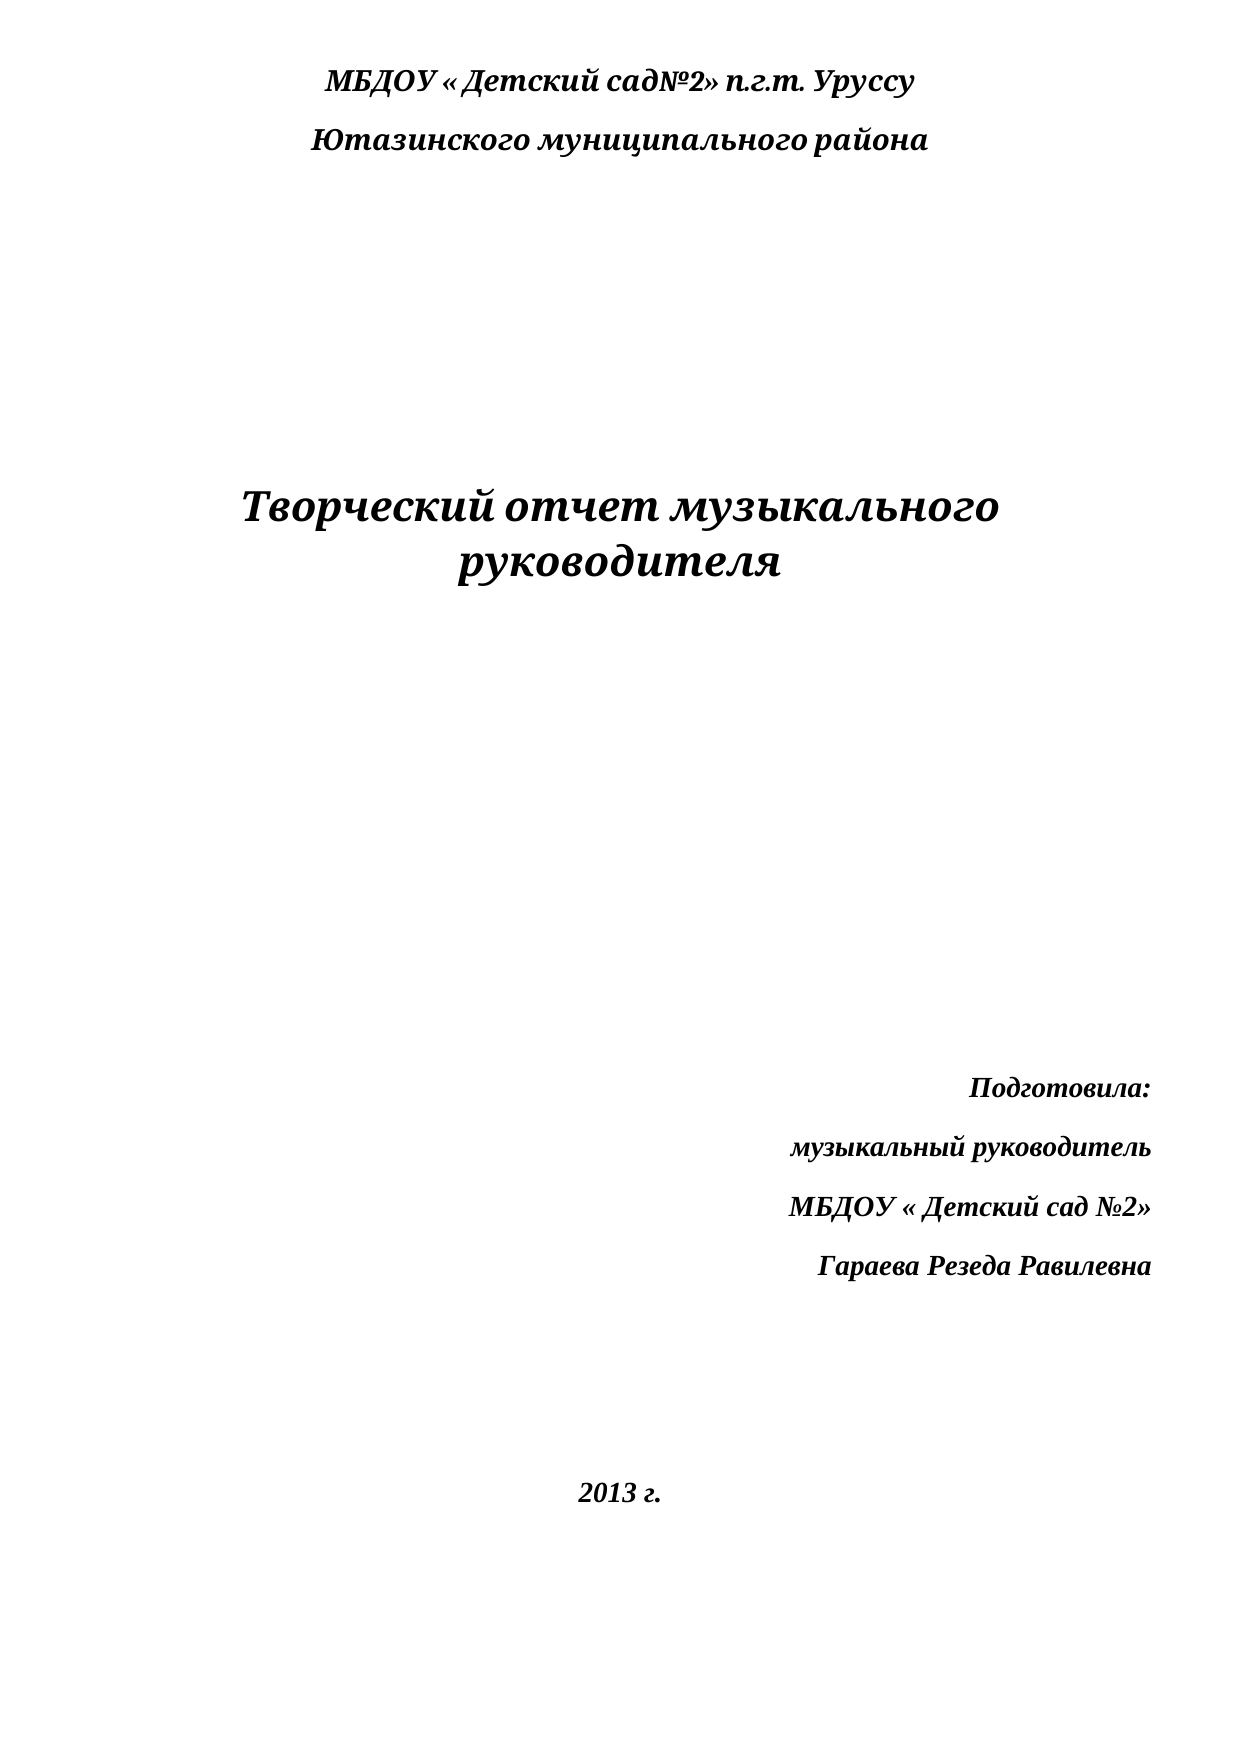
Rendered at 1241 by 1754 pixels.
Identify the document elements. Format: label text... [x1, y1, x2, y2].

subtitle 2013 г. [89, 1475, 1152, 1508]
subtitle Творческий отчет музыкального руководителя [89, 483, 1152, 587]
subtitle Ютазинского муниципального района [89, 124, 1152, 158]
subtitle МБДОУ « Детский сад №2» [89, 1189, 1152, 1222]
subtitle МБДОУ « Детский сад№2» п.г.т. Уруссу [89, 65, 1152, 99]
subtitle музыкальный руководитель [89, 1129, 1152, 1163]
subtitle Подготовила: [89, 1070, 1152, 1104]
subtitle Гараева Резеда Равилевна [89, 1248, 1152, 1282]
